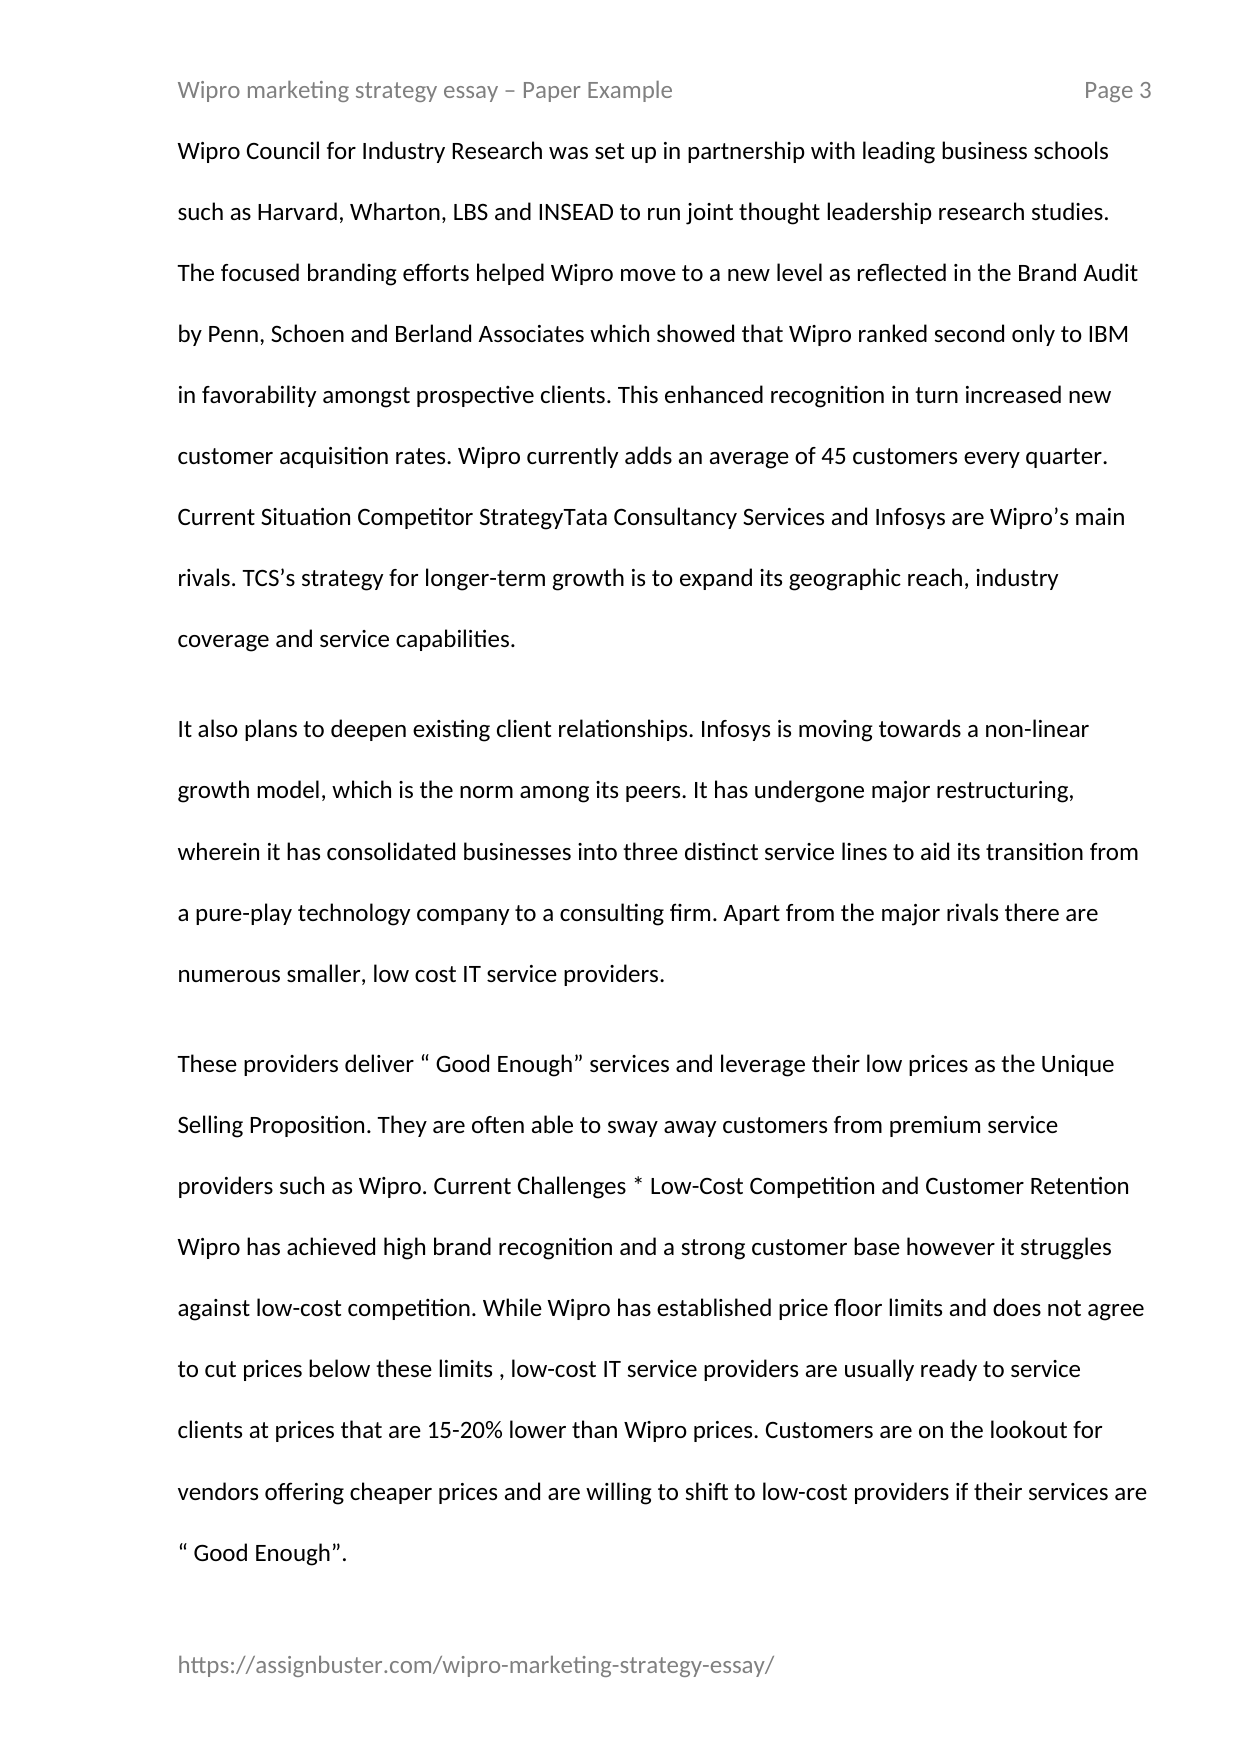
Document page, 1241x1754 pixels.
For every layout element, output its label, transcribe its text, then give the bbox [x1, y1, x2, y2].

text It also plans to deepen existing client relationships. Infosys is moving towards a non-linear growth model, which is the norm among its peers. It has undergone major restructuring, wherein it has consolidated businesses into three distinct service lines to aid its transition from a pure-play technology company to a consulting firm. Apart from the major rivals there are numerous smaller, low cost IT service providers. [177, 714, 1152, 988]
text These providers deliver “ Good Enough” services and leverage their low prices as the Unique Selling Proposition. They are often able to sway away customers from premium service providers such as Wipro. Current Challenges * Low-Cost Competition and Customer Retention Wipro has achieved high brand recognition and a strong customer base however it struggles against low-cost competition. While Wipro has established price floor limits and does not agree to cut prices below these limits , low-cost IT service providers are usually ready to service clients at prices that are 15-20% lower than Wipro prices. Customers are on the lookout for vendors offering cheaper prices and are willing to shift to low-cost providers if their services are “ Good Enough”. [177, 1048, 1152, 1567]
text Wipro Council for Industry Research was set up in partnership with leading business schools such as Harvard, Wharton, LBS and INSEAD to run joint thought leadership research studies. The focused branding efforts helped Wipro move to a new level as reflected in the Brand Audit by Penn, Schoen and Berland Associates which showed that Wipro ranked second only to IBM in favorability amongst prospective clients. This enhanced recognition in turn increased new customer acquisition rates. Wipro currently adds an average of 45 customers every quarter. Current Situation Competitor StrategyTata Consultancy Services and Infosys are Wipro’s main rivals. TCS’s strategy for longer-term growth is to expand its geographic reach, industry coverage and service capabilities. [177, 135, 1152, 654]
